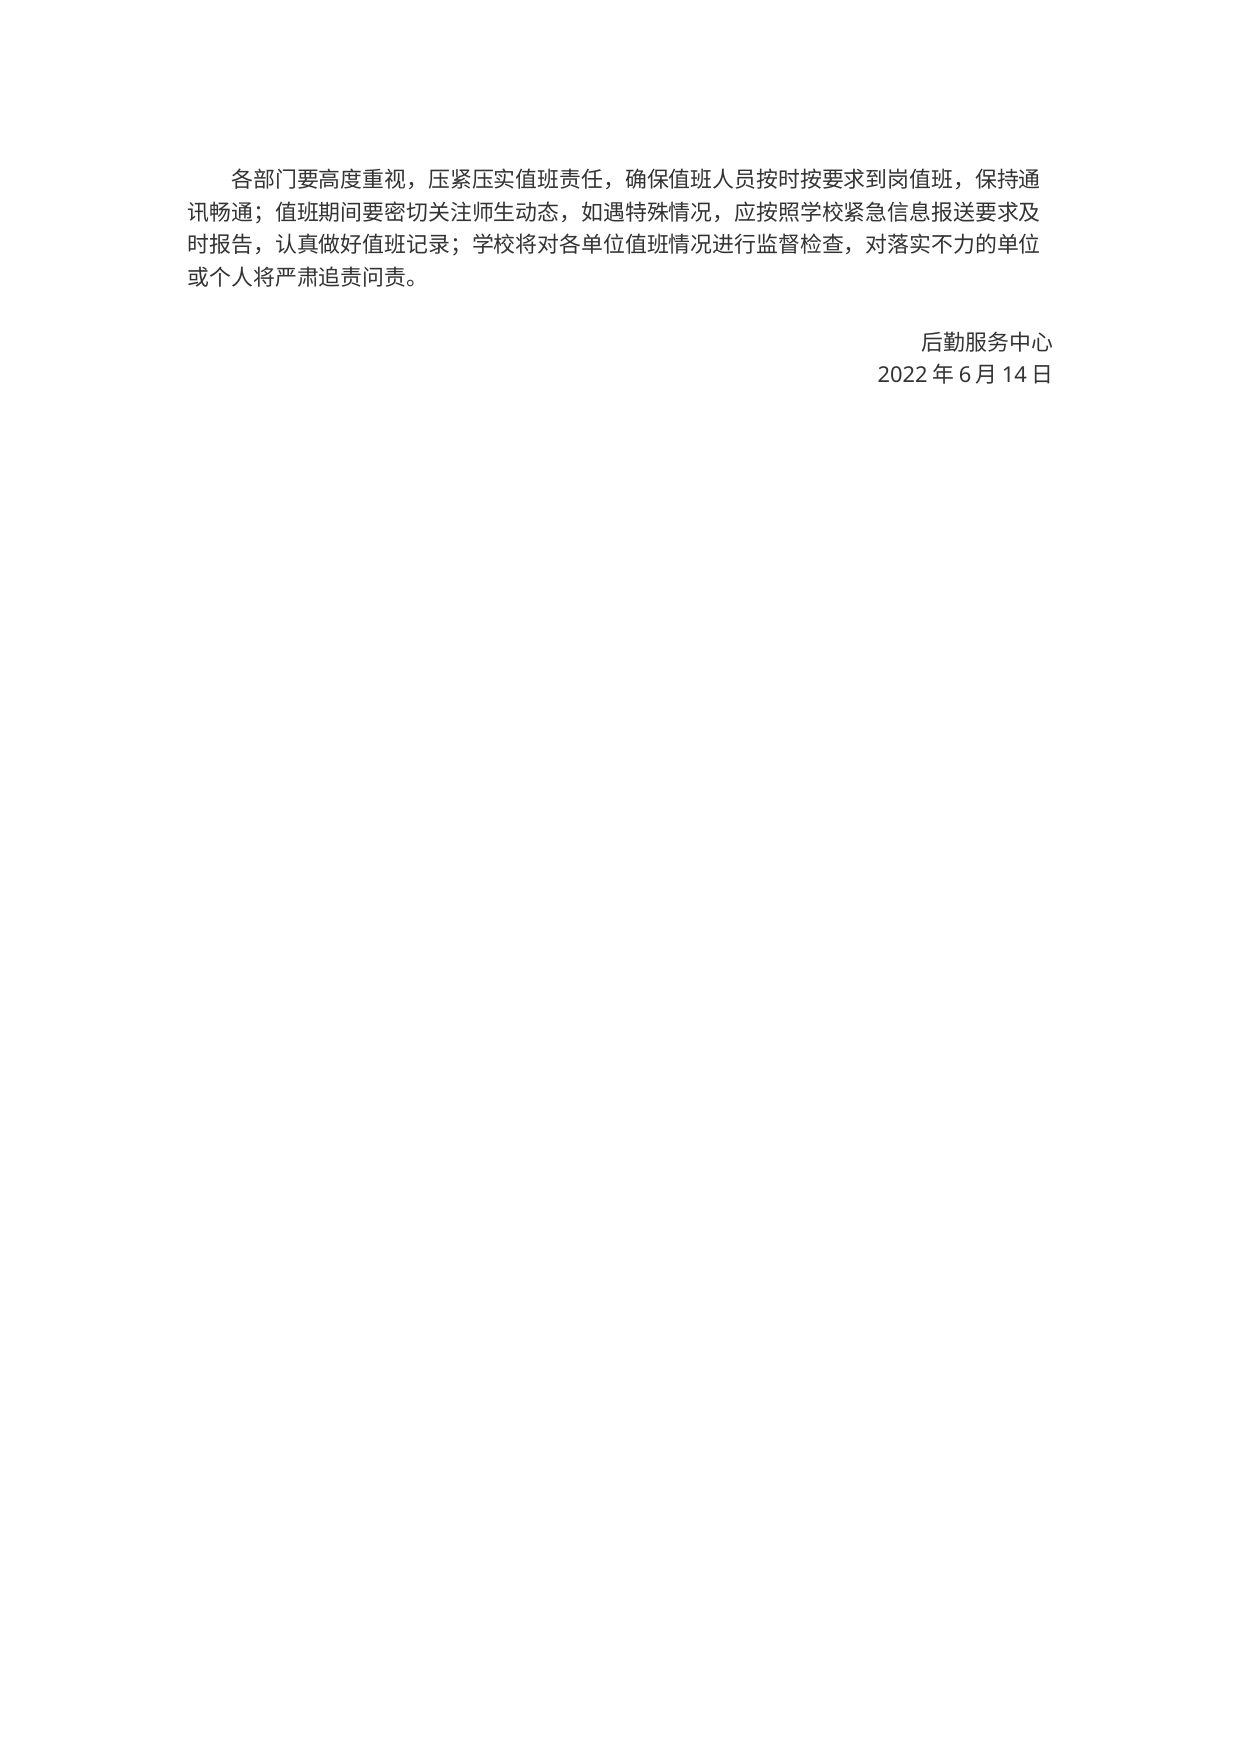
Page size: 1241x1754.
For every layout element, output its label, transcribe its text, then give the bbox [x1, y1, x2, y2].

text 2022年6月14日 [187, 357, 932, 389]
text 各部门要高度重视，压紧压实值班责任，确保值班人员按时按要求到岗值班，保持通讯畅通；值班期间要密切关注师生动态，如遇特殊情况，应按照学校紧急信息报送要求及时报告，认真做好值班记录；学校将对各单位值班情况进行监督检查，对落实不力的单位或个人将严肃追责问责。 [187, 162, 1053, 292]
text 后勤服务中心 [187, 324, 1053, 357]
